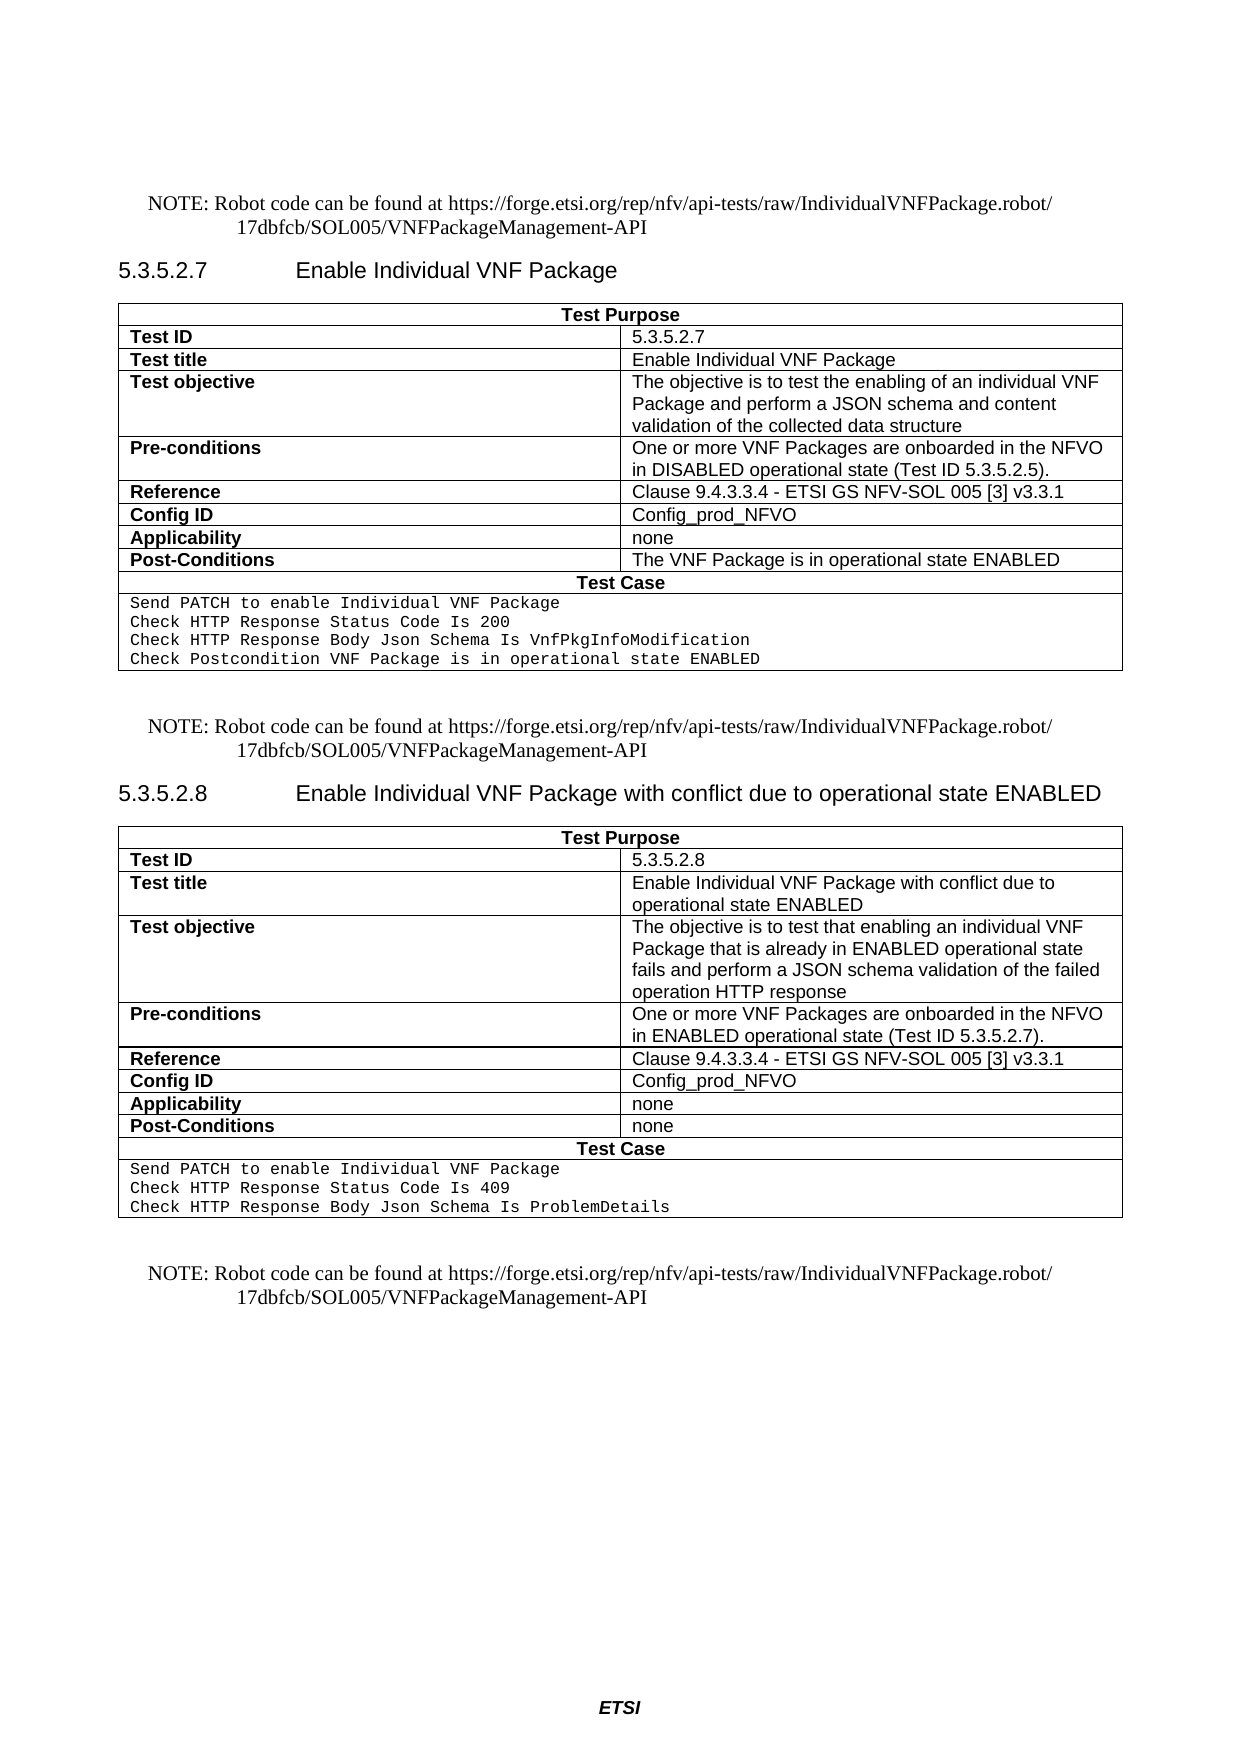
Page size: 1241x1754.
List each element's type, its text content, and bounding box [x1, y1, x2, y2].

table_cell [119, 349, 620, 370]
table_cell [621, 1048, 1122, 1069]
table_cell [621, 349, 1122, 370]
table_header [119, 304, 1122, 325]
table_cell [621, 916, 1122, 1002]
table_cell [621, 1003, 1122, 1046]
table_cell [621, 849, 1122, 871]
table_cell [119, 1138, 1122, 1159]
text NOTE: Robot code can be found at https://forge.etsi.org/rep/nfv/api-tests/raw/IndividualVNFPackage.robot/17dbfcb/SOL005/VNFPackageManagement-API [148, 191, 1122, 239]
text NOTE: Robot code can be found at https://forge.etsi.org/rep/nfv/api-tests/raw/IndividualVNFPackage.robot/17dbfcb/SOL005/VNFPackageManagement-API [148, 1261, 1122, 1309]
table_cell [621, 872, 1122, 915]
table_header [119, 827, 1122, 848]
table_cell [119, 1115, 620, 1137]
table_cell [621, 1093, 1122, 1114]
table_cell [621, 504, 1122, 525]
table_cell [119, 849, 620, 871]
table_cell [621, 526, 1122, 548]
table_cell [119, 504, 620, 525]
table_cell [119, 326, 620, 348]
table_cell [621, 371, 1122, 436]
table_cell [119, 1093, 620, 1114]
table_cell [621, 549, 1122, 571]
subtitle 5.3.5.2.7 Enable Individual VNF Package [118, 257, 1122, 284]
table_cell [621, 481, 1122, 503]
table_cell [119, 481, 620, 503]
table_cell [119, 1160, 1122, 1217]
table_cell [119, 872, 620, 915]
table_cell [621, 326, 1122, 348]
subtitle 5.3.5.2.8 Enable Individual VNF Package with conflict due to operational state ENABLED [118, 780, 1122, 807]
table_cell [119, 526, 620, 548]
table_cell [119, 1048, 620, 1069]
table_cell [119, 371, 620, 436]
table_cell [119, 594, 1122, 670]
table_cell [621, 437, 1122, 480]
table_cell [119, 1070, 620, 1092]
text NOTE: Robot code can be found at https://forge.etsi.org/rep/nfv/api-tests/raw/IndividualVNFPackage.robot/17dbfcb/SOL005/VNFPackageManagement-API [148, 713, 1122, 762]
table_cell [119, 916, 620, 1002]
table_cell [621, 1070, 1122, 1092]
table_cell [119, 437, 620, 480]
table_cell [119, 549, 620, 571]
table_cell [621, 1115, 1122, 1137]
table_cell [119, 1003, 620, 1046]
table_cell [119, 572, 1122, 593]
